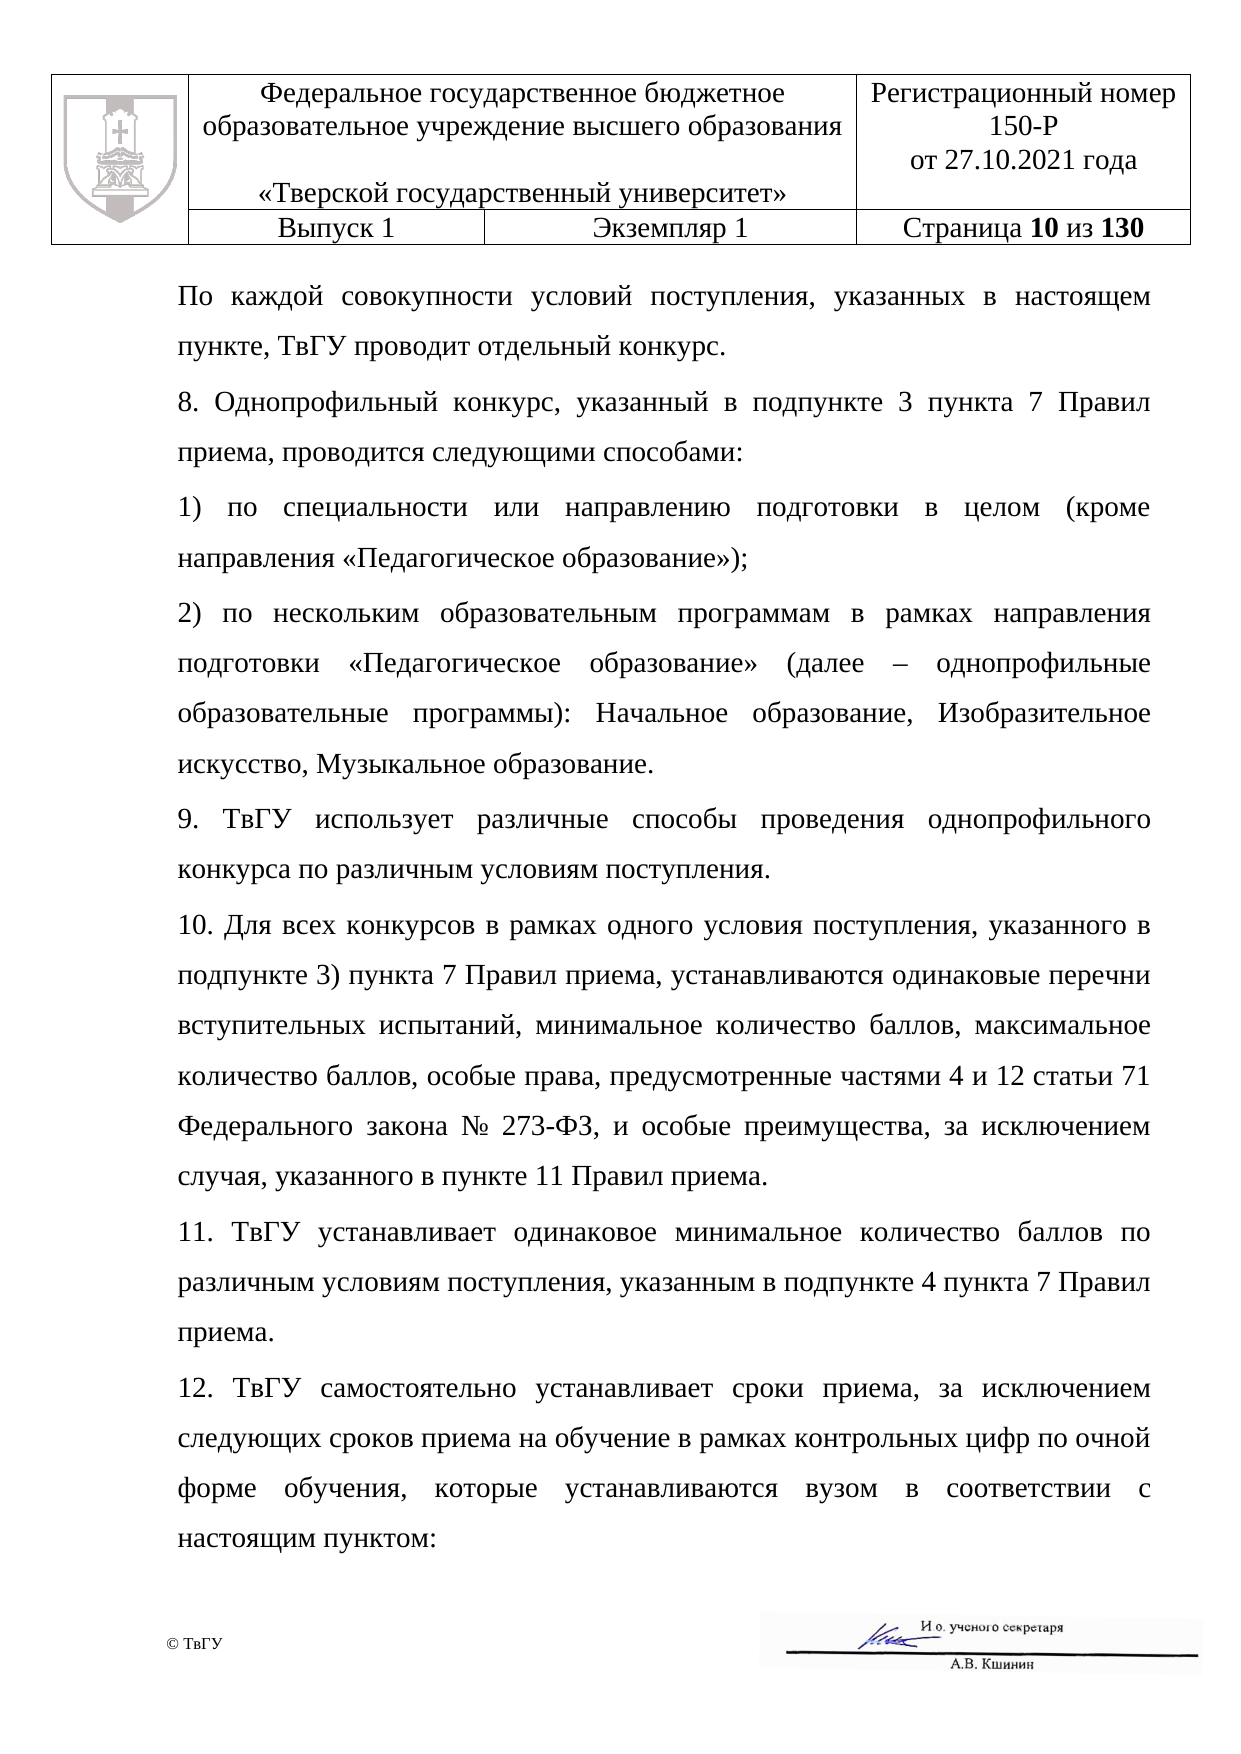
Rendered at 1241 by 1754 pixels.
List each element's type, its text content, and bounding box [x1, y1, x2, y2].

text 1) по специальности или направлению подготовки в целом (кроме направления «Педагогическое образование»); [177, 489, 1152, 573]
text 2) по нескольким образовательным программам в рамках направления подготовки «Педагогическое образование» (далее – однопрофильные образовательные программы): Начальное образование, Изобразительное искусство, Музыкальное образование. [177, 595, 1152, 779]
text 12. ТвГУ самостоятельно устанавливает сроки приема, за исключением следующих сроков приема на обучение в рамках контрольных цифр по очной форме обучения, которые устанавливаются вузом в соответствии с настоящим пунктом: [177, 1370, 1152, 1554]
text 10. Для всех конкурсов в рамках одного условия поступления, указанного в подпункте 3) пункта 7 Правил приема, устанавливаются одинаковые перечни вступительных испытаний, минимальное количество баллов, максимальное количество баллов, особые права, предусмотренные частями 4 и 12 статьи 71 Федерального закона № 273-ФЗ, и особые преимущества, за исключением случая, указанного в пункте 11 Правил приема. [177, 907, 1152, 1192]
text 8. Однопрофильный конкурс, указанный в подпункте 3 пункта 7 Правил приема, проводится следующими способами: [177, 384, 1152, 468]
picture [63, 95, 177, 223]
text 9. ТвГУ использует различные способы проведения однопрофильного конкурса по различным условиям поступления. [177, 801, 1152, 885]
text По каждой совокупности условий поступления, указанных в настоящем пункте, ТвГУ проводит отдельный конкурс. [177, 278, 1152, 362]
text 11. ТвГУ устанавливает одинаковое минимальное количество баллов по различным условиям поступления, указанным в подпункте 4 пункта 7 Правил приема. [177, 1214, 1152, 1348]
picture [759, 1611, 1204, 1676]
